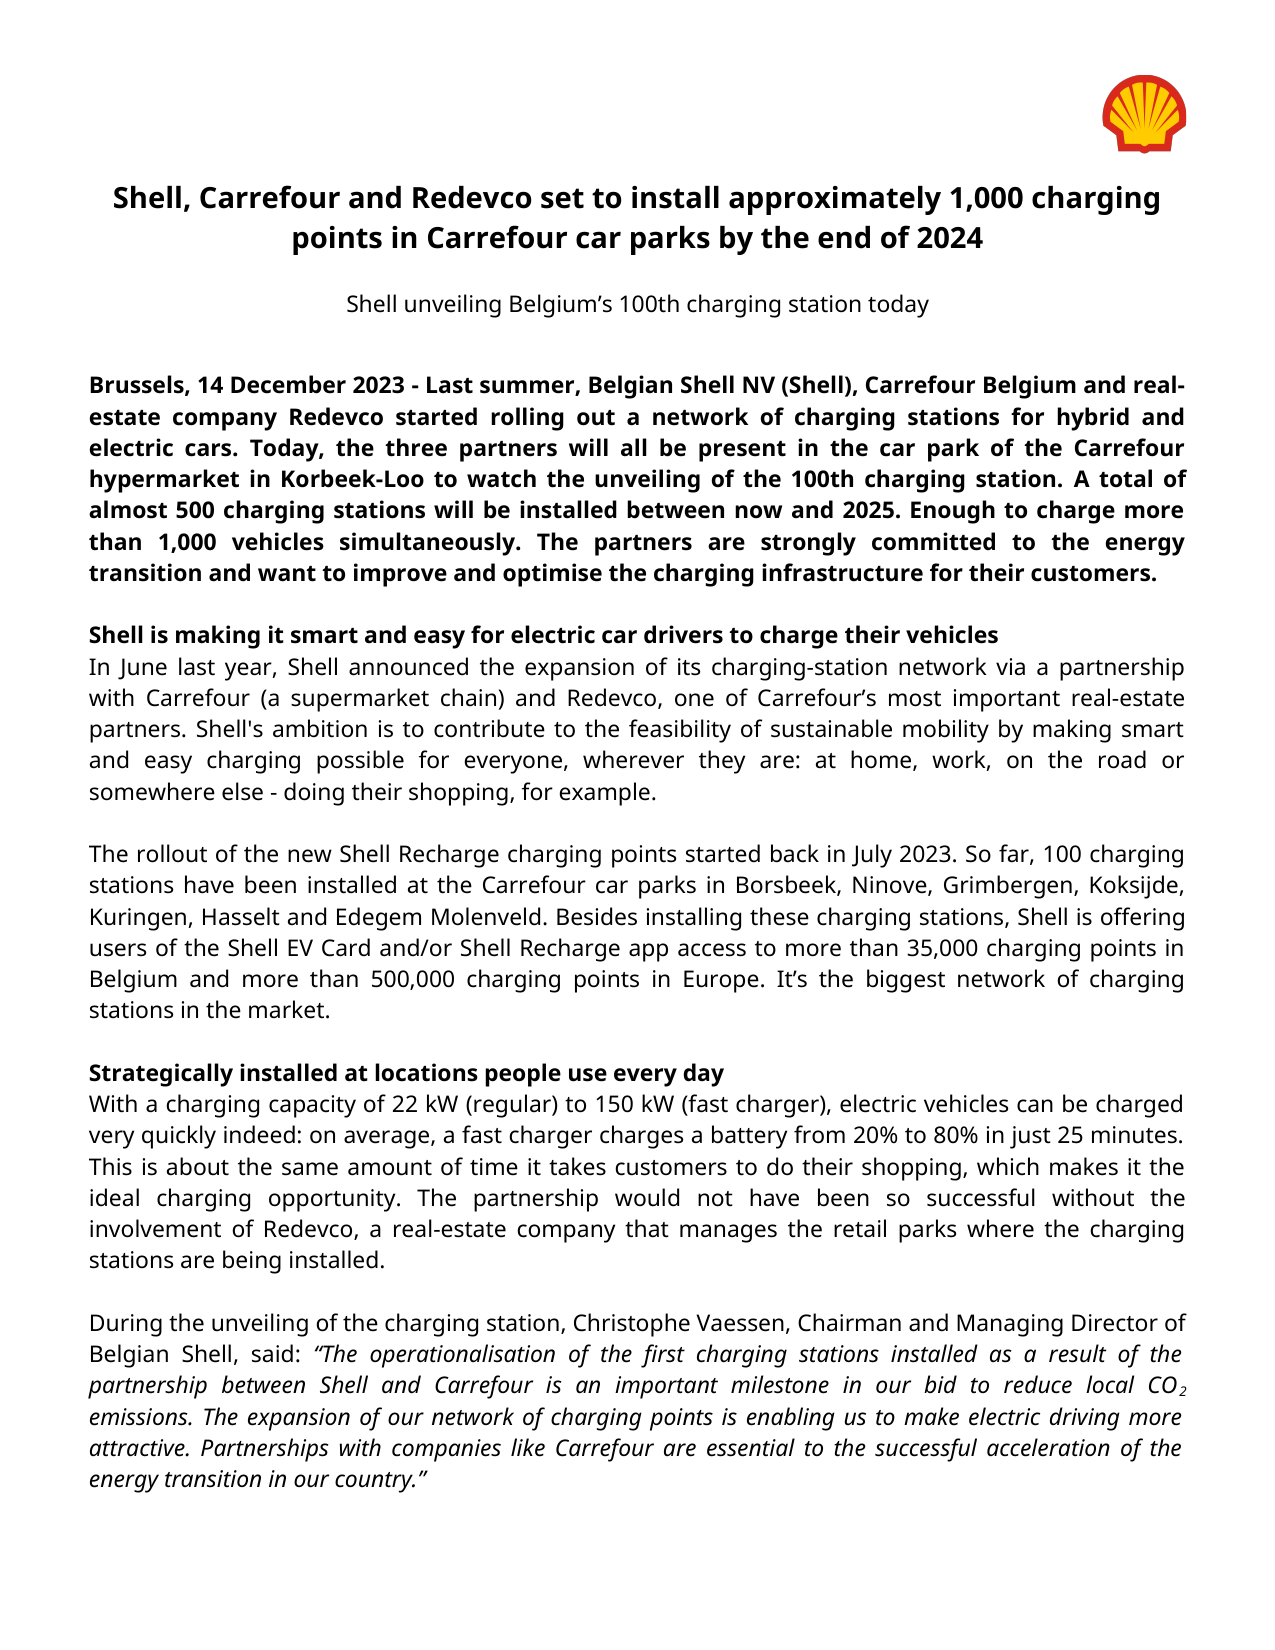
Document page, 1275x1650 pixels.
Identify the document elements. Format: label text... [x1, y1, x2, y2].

text Shell, Carrefour and Redevco set to install approximately 1,000 charging points in Carrefour car parks by the end of 2024 [89, 177, 1186, 257]
picture [1102, 75, 1187, 154]
text Strategically installed at locations people use every day [89, 1057, 1186, 1088]
text With a charging capacity of 22 kW (regular) to 150 kW (fast charger), electric vehicles can be charged very quickly indeed: on average, a fast charger charges a battery from 20% to 80% in just 25 minutes. This is about the same amount of time it takes customers to do their shopping, which makes it the ideal charging opportunity. The partnership would not have been so successful without the involvement of Redevco, a real-estate company that manages the retail parks where the charging stations are being installed. [89, 1088, 1186, 1276]
text Shell unveiling Belgium’s 100th charging station today [89, 288, 1186, 319]
text During the unveiling of the charging station, Christophe Vaessen, Chairman and Managing Director of Belgian Shell, said: “The operationalisation of the first charging stations installed as a result of the partnership between Shell and Carrefour is an important milestone in our bid to reduce local CO2 emissions. The expansion of our network of charging points is enabling us to make electric driving more attractive. Partnerships with companies like Carrefour are essential to the successful acceleration of the energy transition in our country.” [89, 1307, 1186, 1494]
text Shell is making it smart and easy for electric car drivers to charge their vehicles [89, 619, 1186, 651]
text The rollout of the new Shell Recharge charging points started back in July 2023. So far, 100 charging stations have been installed at the Carrefour car parks in Borsbeek, Ninove, Grimbergen, Koksijde, Kuringen, Hasselt and Edegem Molenveld. Besides installing these charging stations, Shell is offering users of the Shell EV Card and/or Shell Recharge app access to more than 35,000 charging points in Belgium and more than 500,000 charging points in Europe. It’s the biggest network of charging stations in the market. [89, 838, 1186, 1026]
text In June last year, Shell announced the expansion of its charging-station network via a partnership with Carrefour (a supermarket chain) and Redevco, one of Carrefour’s most important real-estate partners. Shell's ambition is to contribute to the feasibility of sustainable mobility by making smart and easy charging possible for everyone, wherever they are: at home, work, on the road or somewhere else - doing their shopping, for example. [89, 651, 1186, 807]
text Brussels, 14 December 2023 - Last summer, Belgian Shell NV (Shell), Carrefour Belgium and real-estate company Redevco started rolling out a network of charging stations for hybrid and electric cars. Today, the three partners will all be present in the car park of the Carrefour hypermarket in Korbeek-Loo to watch the unveiling of the 100th charging station. A total of almost 500 charging stations will be installed between now and 2025. Enough to charge more than 1,000 vehicles simultaneously. The partners are strongly committed to the energy transition and want to improve and optimise the charging infrastructure for their customers. [89, 369, 1186, 588]
